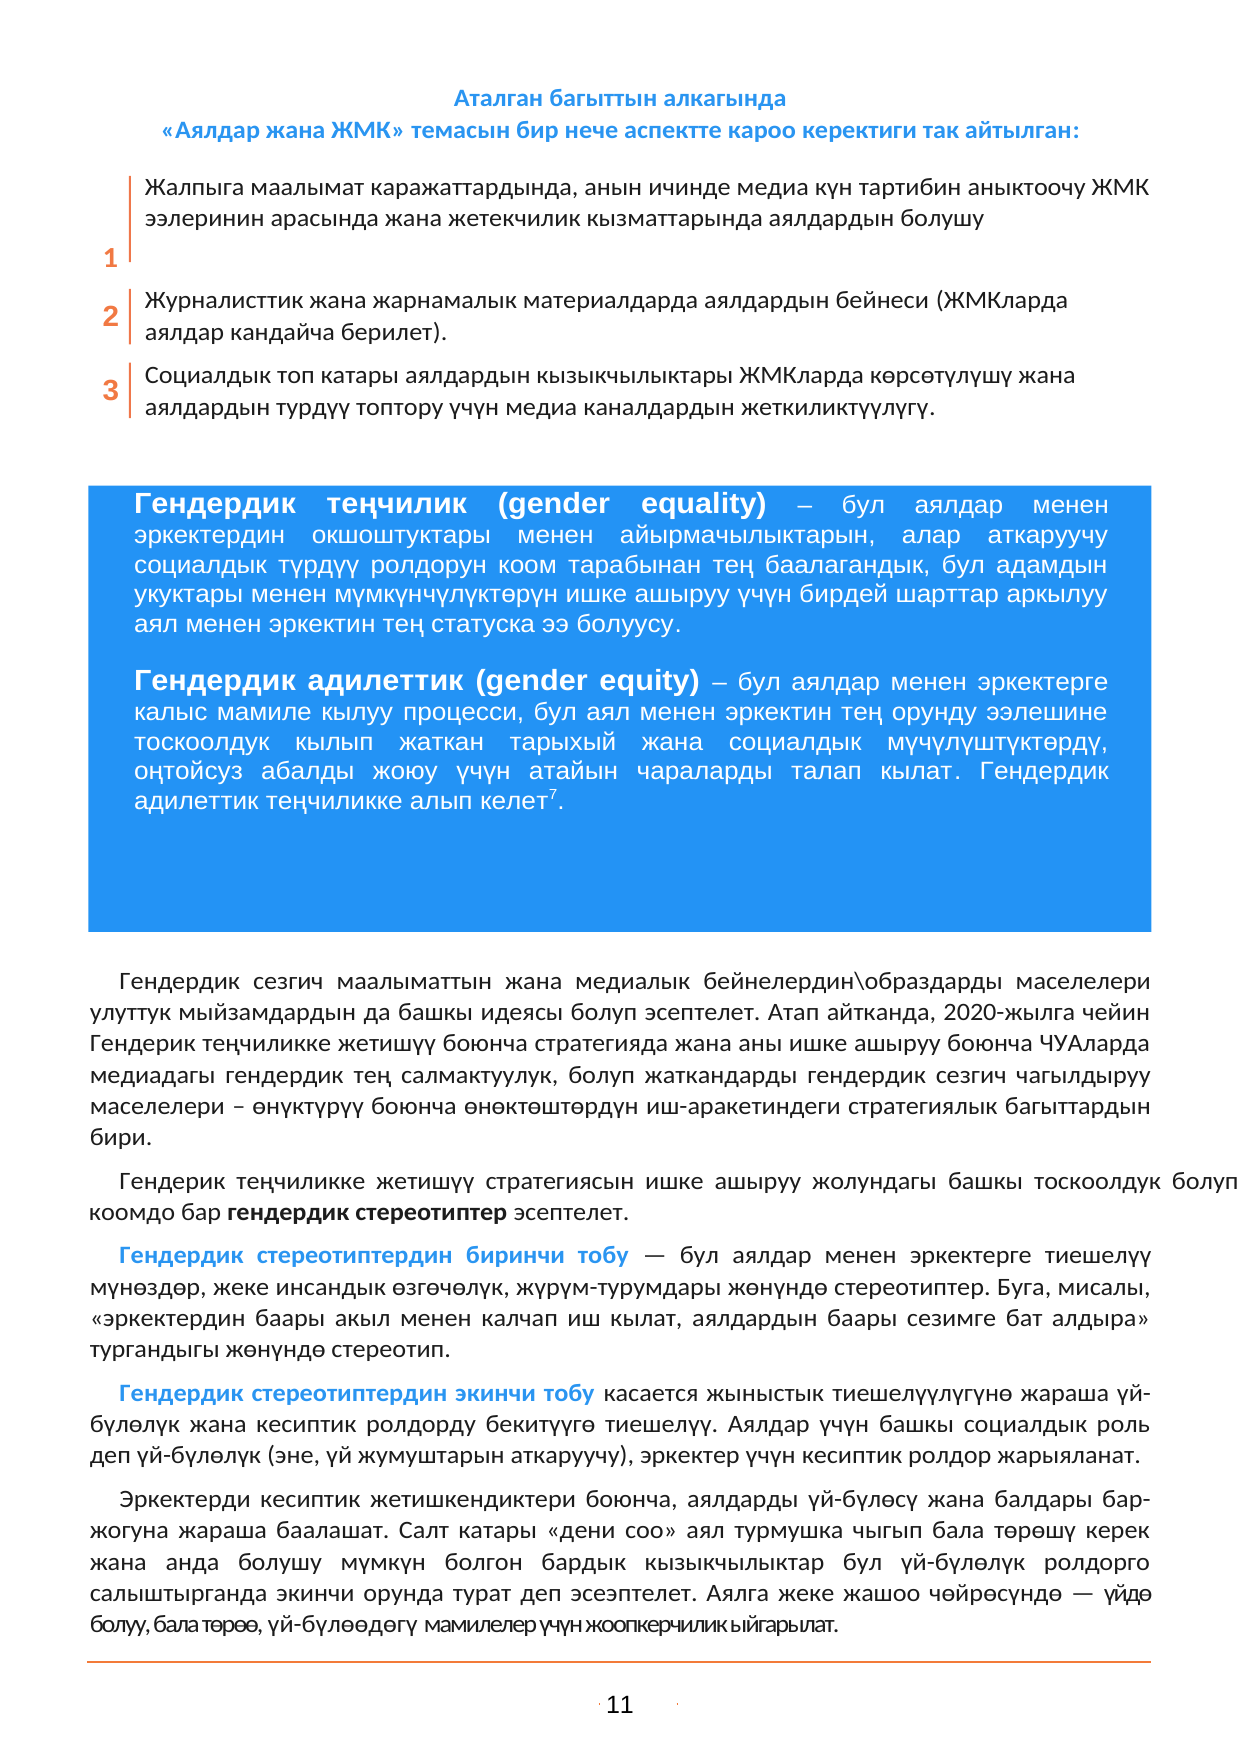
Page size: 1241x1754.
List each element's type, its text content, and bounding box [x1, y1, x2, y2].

text Жалпыга маалымат каражаттардында, анын ичинде медиа күн тартибин аныктоочу ЖМК ээлеринин арасында жана жетекчилик кызматтарында аялдардын болушу [144, 171, 1240, 232]
text Журналисттик жана жарнамалык материалдарда аялдардын бейнеси (ЖМКларда аялдар кандайча берилет). [144, 284, 1152, 346]
text Гендердик сезгич маалыматтын жана медиалык бейнелердин\образдарды маселелери улуттук мыйзамдардын да башкы идеясы болуп эсептелет. Атап айтканда, 2020-жылга чейин Гендерик теңчиликке жетишүү боюнча стратегияда жана аны ишке ашыруу боюнча ЧУАларда медиадагы гендердик тең салмактуулук, болуп жаткандарды гендердик сезгич чагылдыруу маселелери – өнүктүрүү боюнча өнөктөштөрдүн иш-аракетиндеги стратегиялык багыттардын бири. [89, 965, 1152, 1152]
text Гендердик стереотиптердин экинчи тобу касается жыныстык тиешелүүлүгүнө жараша үй-бүлөлүк жана кесиптик ролдорду бекитүүгө тиешелүү. Аялдар үчүн башкы социалдык роль деп үй-бүлөлүк (эне, үй жумуштарын аткаруучу), эркектер үчүн кесиптик ролдор жарыяланат. [89, 1377, 1152, 1470]
subtitle Аталган багыттын алкагында [11, 82, 1229, 113]
text Эркектерди кесиптик жетишкендиктери боюнча, аялдарды үй-бүлөсү жана балдары бар-жогуна жараша баалашат. Салт катары «дени соо» аял турмушка чыгып бала төрөшү керек жана анда болушу мүмкүн болгон бардык кызыкчылыктар бул үй-бүлөлүк ролдорго салыштырганда экинчи орунда турат деп эсеэптелет. Аялга жеке жашоо чөйрөсүндө — үйдө болуу, бала төрөө, үй-бүлөөдөгү мамилелер үчүн жоопкерчилик ыйгарылат. [89, 1483, 1152, 1639]
text 1 [102, 236, 1152, 271]
text «Аялдар жана ЖМК» темасын бир нече аспектте кароо керектиги так айтылган: [11, 114, 1229, 145]
text Социалдык топ катары аялдардын кызыкчылыктары ЖМКларда көрсөтүлүшү жана аялдардын турдүү топтору үчүн медиа каналдардын жеткиликтүүлүгү. [144, 359, 1160, 421]
text Гендерик теңчиликке жетишүү стратегиясын ишке ашыруу жолундагы башкы тоскоолдук болуп коомдо бар гендердик стереотиптер эсептелет. [89, 1165, 1240, 1226]
text Гендердик стереотиптердин биринчи тобу — бул аялдар менен эркектерге тиешелүү мүнөздөр, жеке инсандык өзгөчөлүк, жүрүм-турумдары жөнүндө стереотиптер. Буга, мисалы, «эркектердин баары акыл менен калчап иш кылат, аялдардын баары сезимге бат алдыра» тургандыгы жөнүндө стереотип. [89, 1239, 1152, 1364]
